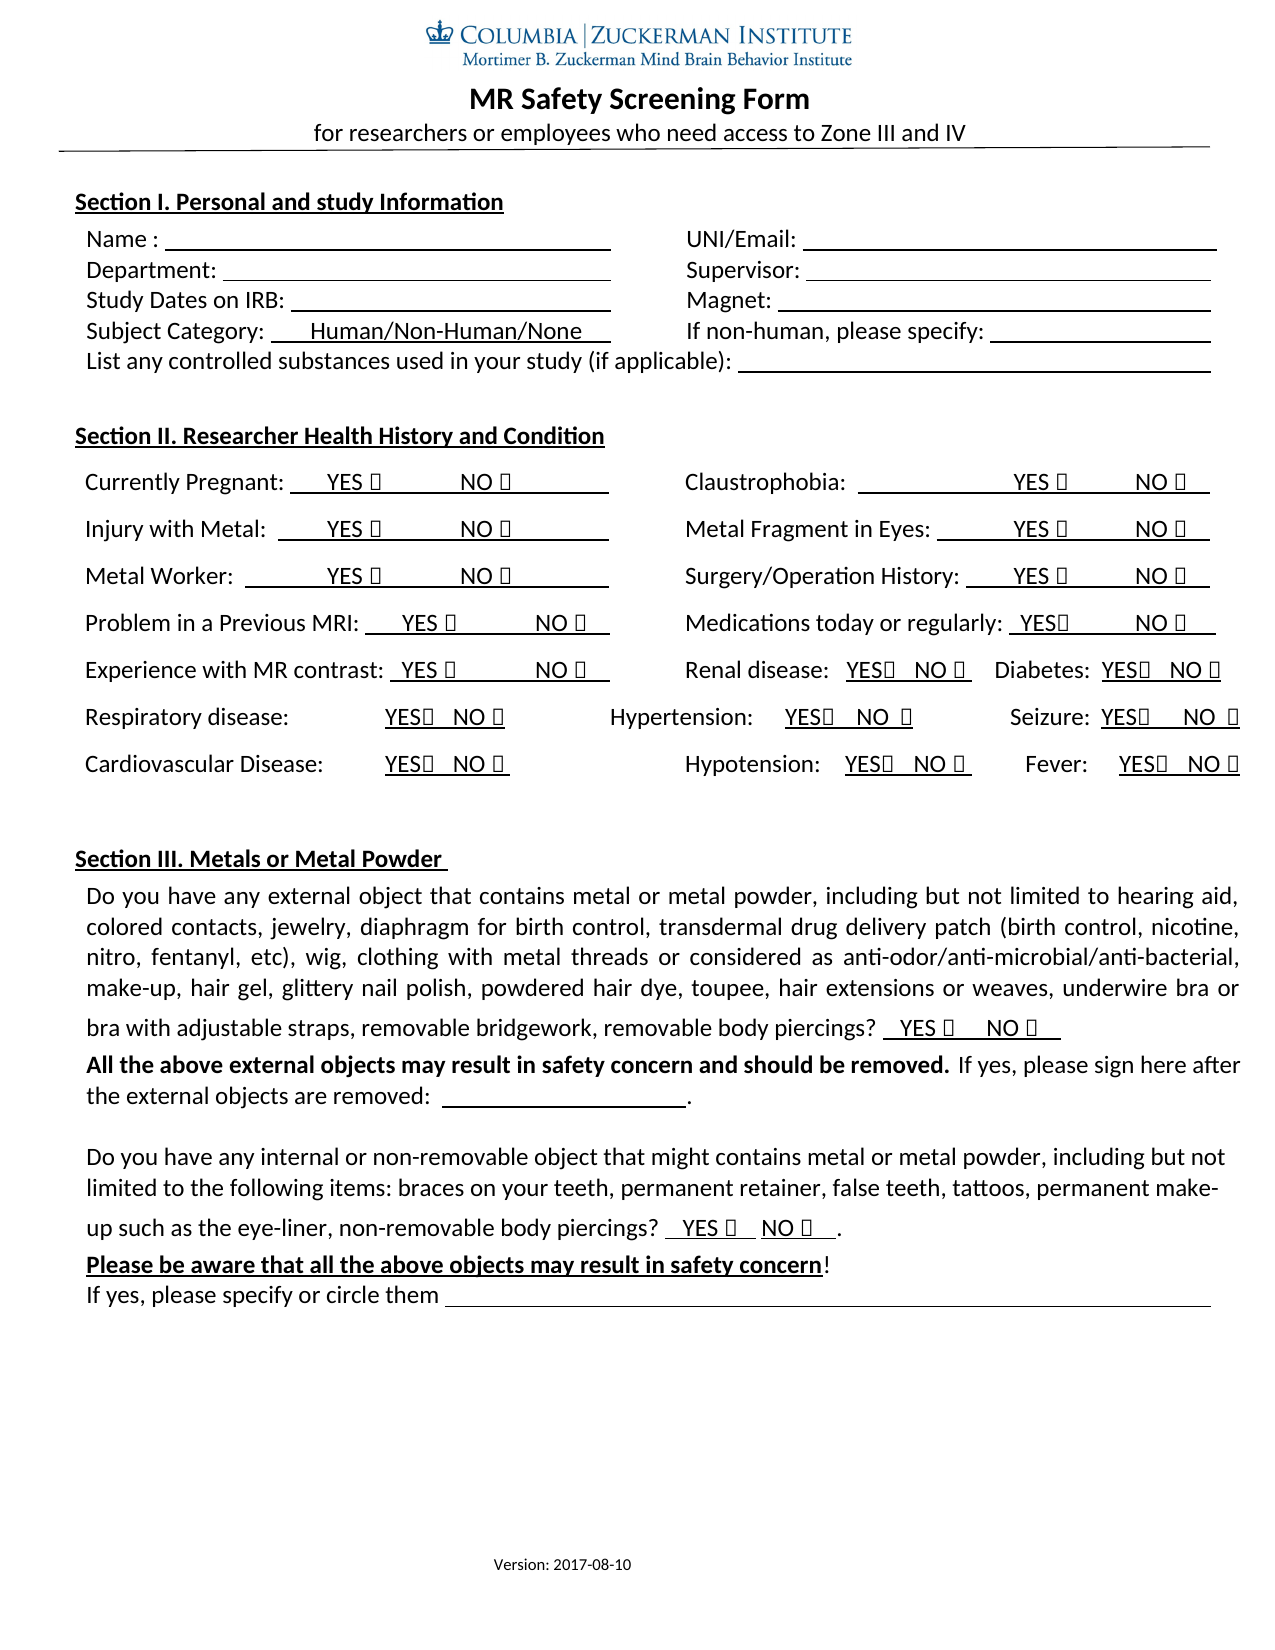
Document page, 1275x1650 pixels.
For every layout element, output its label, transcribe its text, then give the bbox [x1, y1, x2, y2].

text Section III. Metals or Metal Powder [75, 843, 1200, 873]
text Section II. Researcher Health History and Condition [75, 421, 1200, 449]
picture [424, 15, 857, 71]
text Section I. Personal and study Information [75, 186, 1200, 215]
